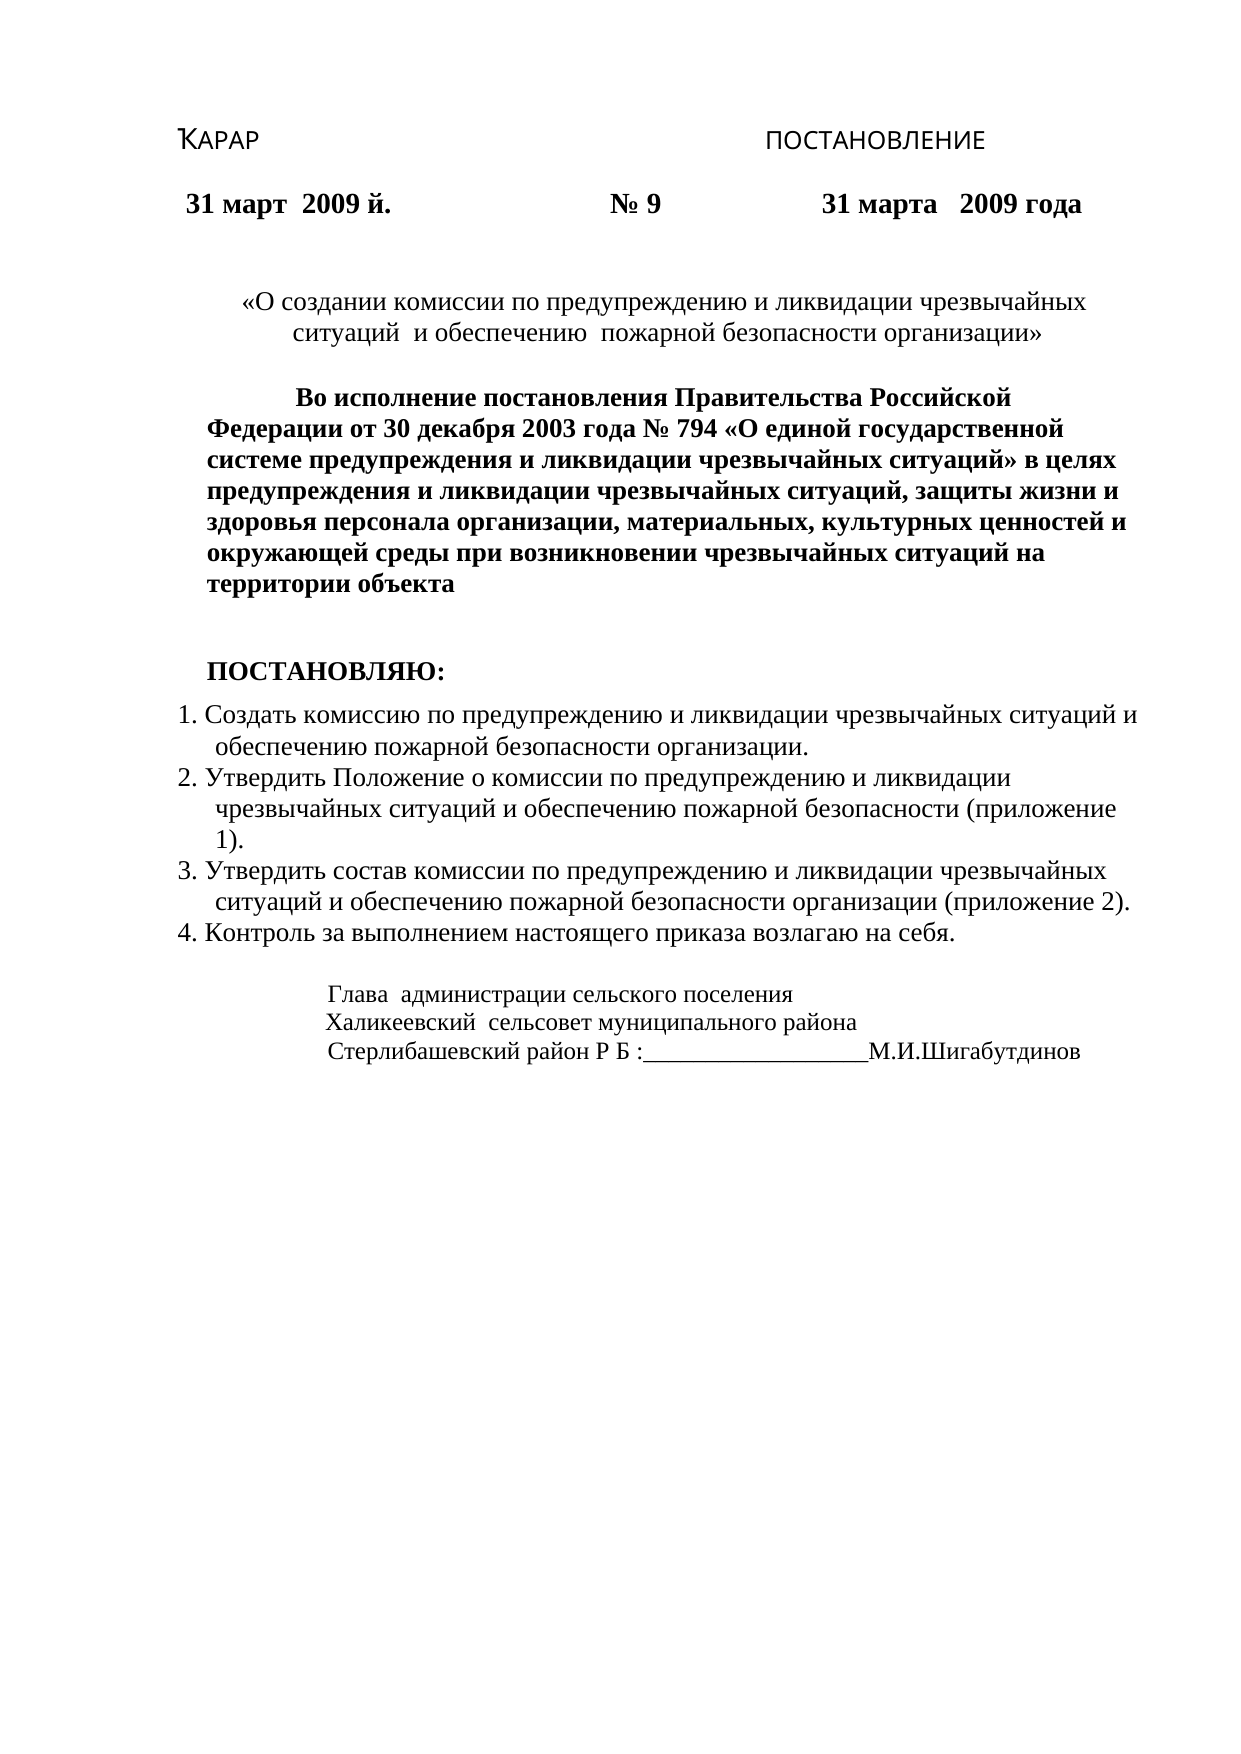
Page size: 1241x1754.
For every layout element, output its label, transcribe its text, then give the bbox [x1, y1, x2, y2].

text ҠАРАР ПОСТАНОВЛЕНИЕ [177, 118, 1152, 158]
text Глава администрации сельского поселения [327, 979, 1152, 1007]
text 2. Утвердить Положение о комиссии по предупреждению и ликвидации чрезвычайных ситуаций и обеспечению пожарной безопасности (приложение 1). [177, 761, 1152, 854]
text 4. Контроль за выполнением настоящего приказа возлагаю на себя. [177, 916, 1152, 948]
text Стерлибашевский район Р Б :__________________М.И.Шигабутдинов [327, 1036, 1152, 1065]
text ситуаций и обеспечению пожарной безопасности организации» [177, 316, 1152, 347]
text Халикеевский сельсовет муниципального района [251, 1007, 1152, 1036]
text «О создании комиссии по предупреждению и ликвидации чрезвычайных [177, 285, 1152, 316]
text 31 март 2009 й. № 9 31 марта 2009 года [177, 187, 1152, 220]
text ПОСТАНОВЛЯЮ: [207, 655, 1152, 686]
text 3. Утвердить состав комиссии по предупреждению и ликвидации чрезвычайных ситуаций и обеспечению пожарной безопасности организации (приложение 2). [177, 854, 1152, 916]
text Во исполнение постановления Правительства Российской Федерации от 30 декабря 2003 года № 794 «О единой государственной системе предупреждения и ликвидации чрезвычайных ситуаций» в целях предупреждения и ликвидации чрезвычайных ситуаций, защиты жизни и здоровья персонала организации, материальных, культурных ценностей и окружающей среды при возникновении чрезвычайных ситуаций на территории объекта [207, 381, 1152, 599]
text 1. Создать комиссию по предупреждению и ликвидации чрезвычайных ситуаций и обеспечению пожарной безопасности организации. [177, 698, 1152, 761]
